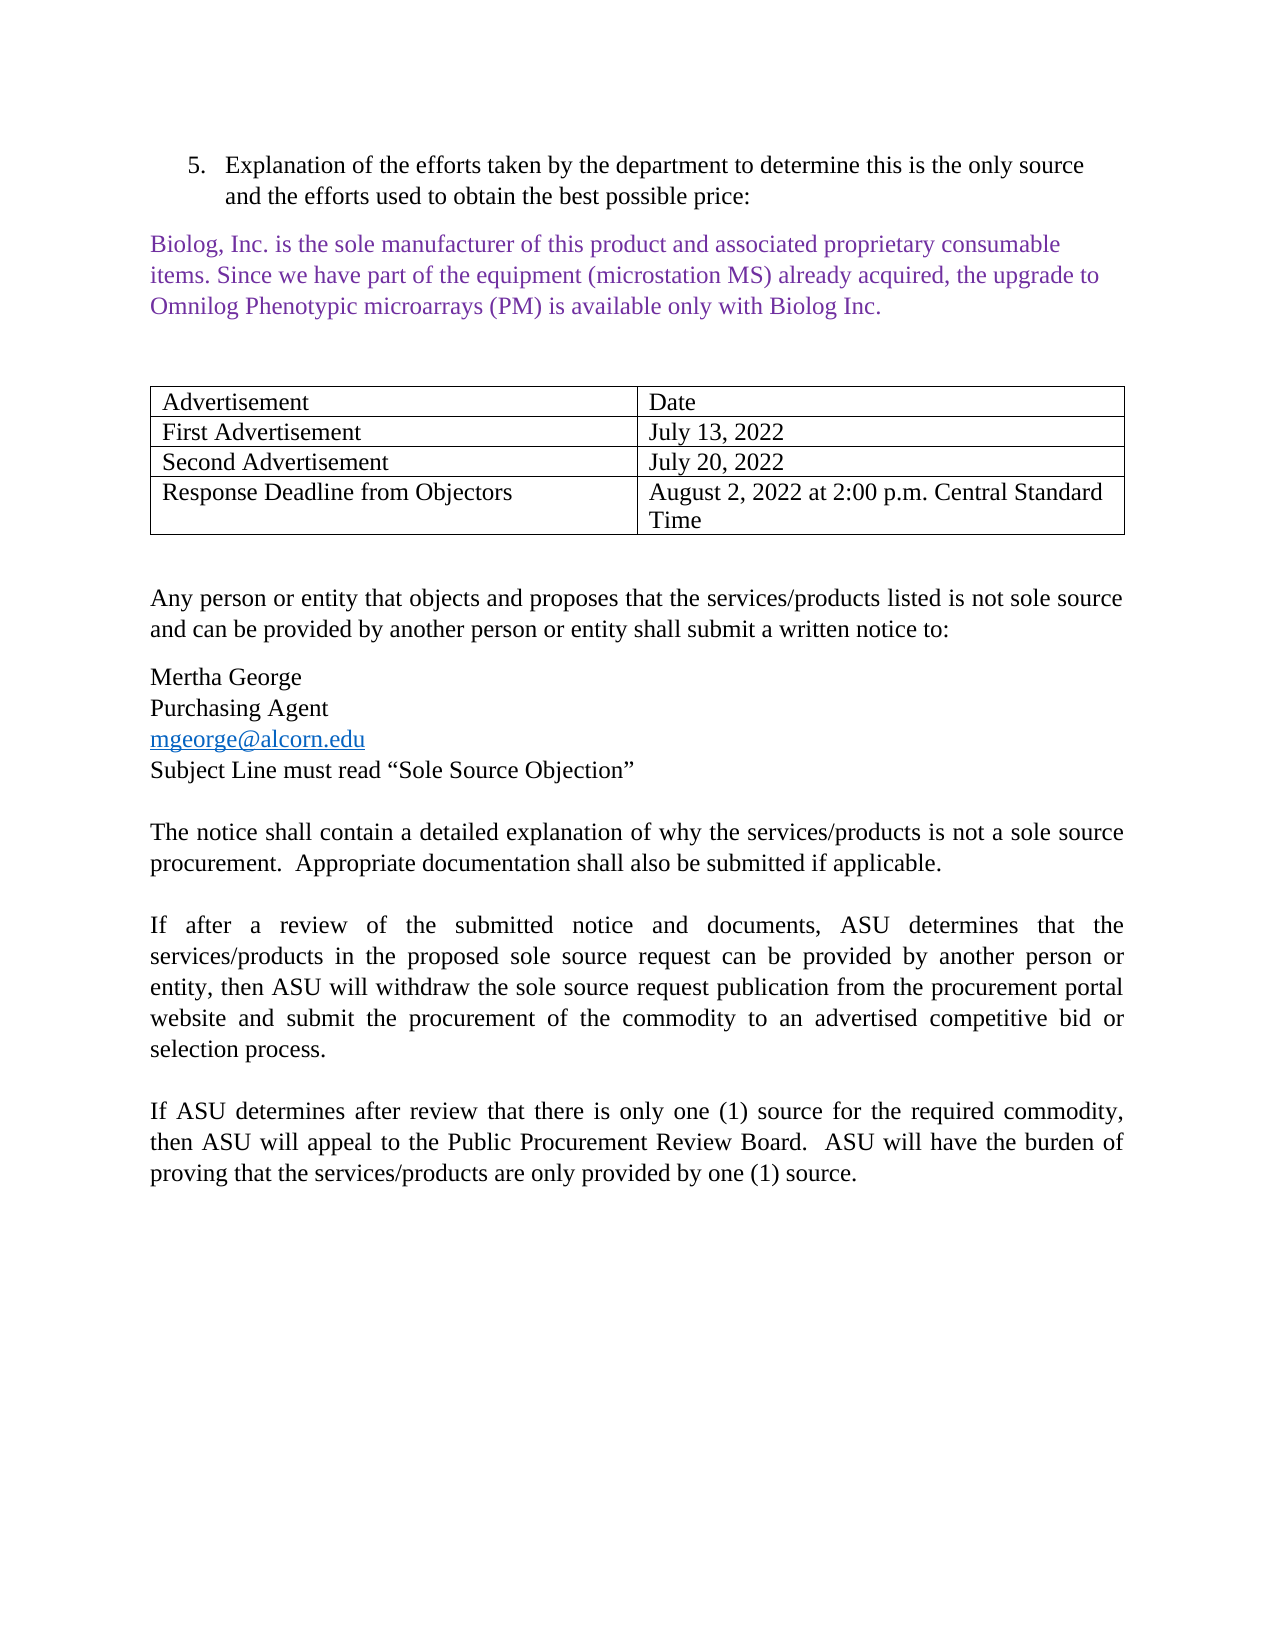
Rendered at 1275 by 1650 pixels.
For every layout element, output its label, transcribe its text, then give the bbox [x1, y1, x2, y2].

text Biolog, Inc. is the sole manufacturer of this product and associated proprietary consumable items. Since we have part of the equipment (microstation MS) already acquired, the upgrade to Omnilog Phenotypic microarrays (PM) is available only with Biolog Inc. [150, 229, 1125, 319]
table_cell July 13, 2022 [638, 417, 1124, 446]
table_header Advertisement [151, 387, 637, 416]
table_cell Second Advertisement [151, 447, 637, 476]
text Purchasing Agent [150, 693, 1125, 721]
table_cell July 20, 2022 [638, 447, 1124, 476]
text mgeorge@alcorn.edu [150, 724, 1125, 752]
table_header Date [638, 387, 1124, 416]
table_cell First Advertisement [151, 417, 637, 446]
text Mertha George [150, 662, 1125, 690]
text Any person or entity that objects and proposes that the services/products listed is not sole source and can be provided by another person or entity shall submit a written notice to: [150, 583, 1125, 643]
text If ASU determines after review that there is only one (1) source for the required commodity, then ASU will appeal to the Public Procurement Review Board. ASU will have the burden of proving that the services/products are only provided by one (1) source. [150, 1096, 1125, 1187]
table_cell August 2, 2022 at 2:00 p.m. Central Standard Time [638, 477, 1124, 534]
list Explanation of the efforts taken by the department to determine this is the only source and the efforts used to obtain the best possible price: [187, 150, 1125, 210]
text Subject Line must read “Sole Source Objection” [150, 755, 1125, 783]
table_cell Response Deadline from Objectors [151, 477, 637, 534]
text The notice shall contain a detailed explanation of why the services/products is not a sole source procurement. Appropriate documentation shall also be submitted if applicable. [150, 817, 1125, 877]
text If after a review of the submitted notice and documents, ASU determines that the services/products in the proposed sole source request can be provided by another person or entity, then ASU will withdraw the sole source request publication from the procurement portal website and submit the procurement of the commodity to an advertised competitive bid or selection process. [150, 910, 1125, 1063]
